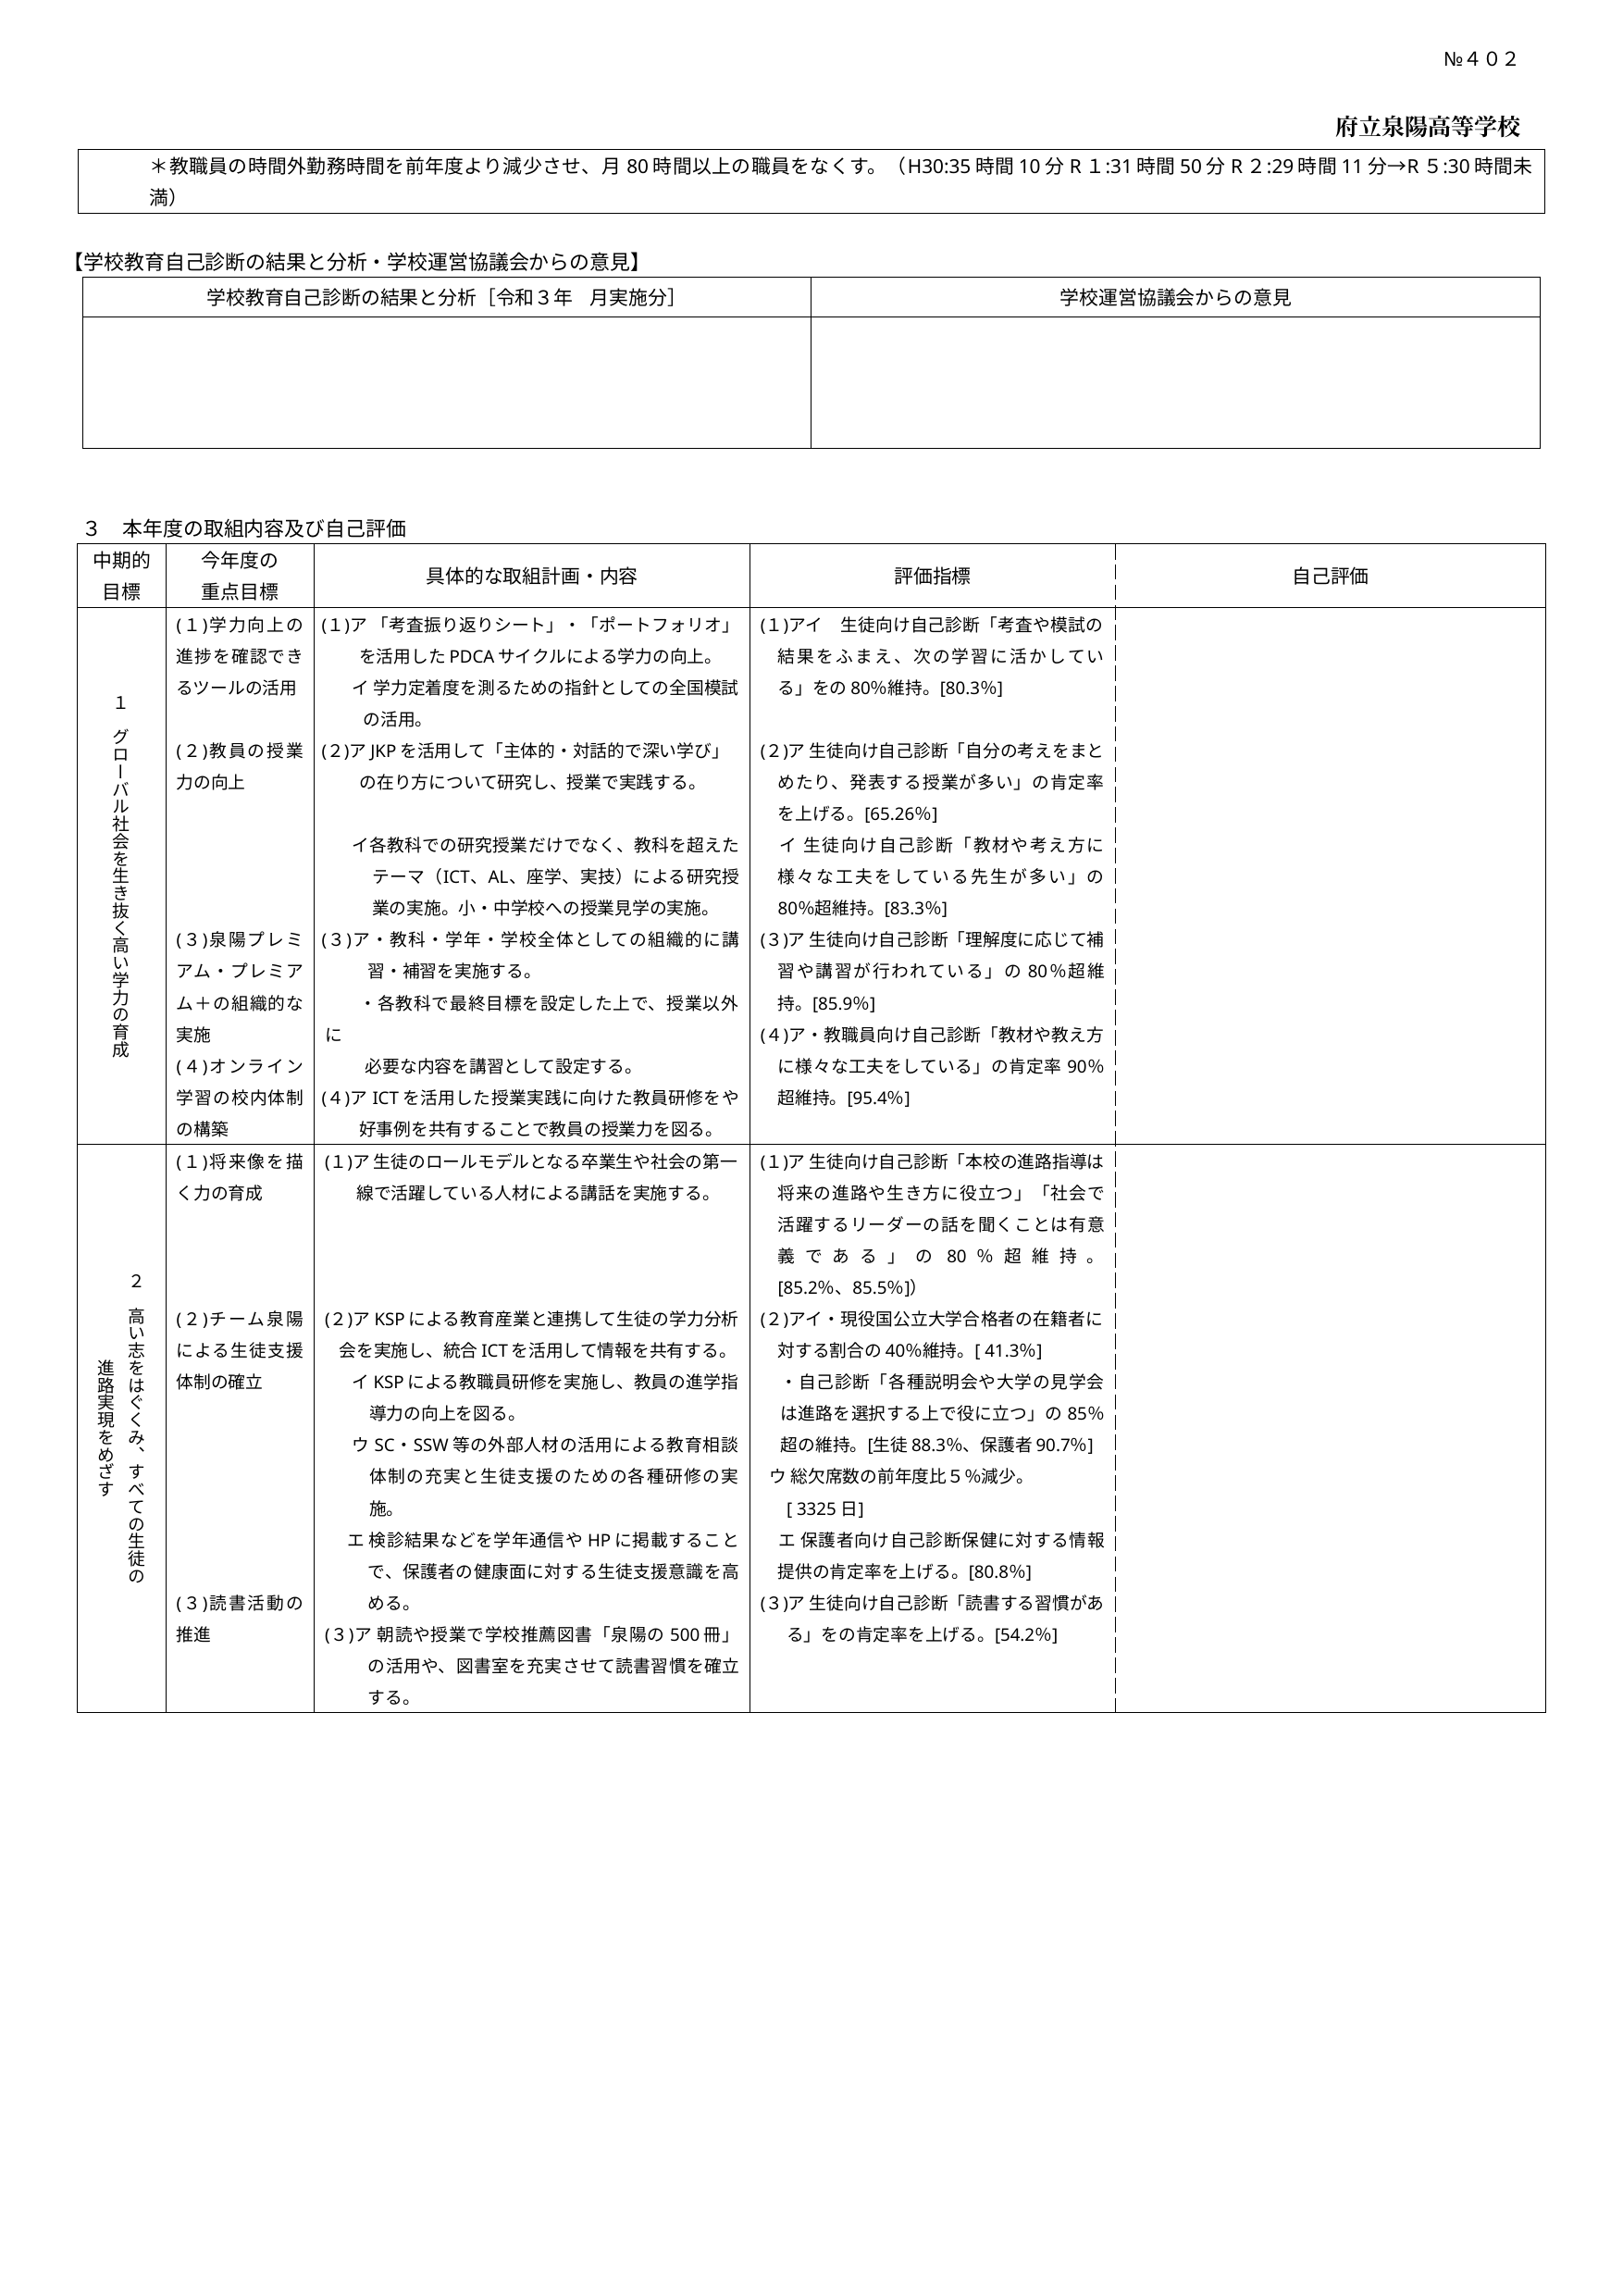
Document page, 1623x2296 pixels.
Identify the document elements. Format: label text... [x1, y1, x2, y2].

table_cell [83, 317, 811, 447]
table_header 学校教育自己診断の結果と分析［令和３年 月実施分］ [83, 278, 811, 316]
table_cell (１)アイ 生徒向け自己診断「考査や模試の結果をふまえ、次の学習に活かしている」をの80％維持。[80.3％] (２)ア 生徒向け自己診断「自分の考えをまとめたり、発表する授業が多い」の肯定率を上げる。[65.26％] イ 生徒向け自己診断「教材や考え方に様々な工夫をしている先生が多い」の80％超維持。[83.3％] (３)ア 生徒向け自己診断「理解度に応じて補習や講習が行われている」の80％超維持。[85.9％] (４)ア・教職員向け自己診断「教材や教え方に様々な工夫をしている」の肯定率90％超維持。[95.4％] [750, 608, 1115, 1144]
table_cell (１)将来像を描く力の育成 (２)チーム泉陽による生徒支援体制の確立 (３)読書活動の推進 [167, 1145, 314, 1712]
table_header 今年度の 重点目標 [167, 544, 314, 607]
table_cell (１)ア 「考査振り返りシート」・「ポートフォリオ」を活用したPDCAサイクルによる学力の向上。 イ 学力定着度を測るための指針としての全国模試の活用。 (２)ア JKPを活用して「主体的・対話的で深い学び」 の在り方について研究し、授業で実践する。 イ各教科での研究授業だけでなく、教科を超えたテーマ（ICT、AL、座学、実技）による研究授業の実施。小・中学校への授業見学の実施。 (３)ア・教科・学年・学校全体としての組織的に講習・補習を実施する。 ・各教科で最終目標を設定した上で、授業以外に 必要な内容を講習として設定する。 (４)ア ICTを活用した授業実践に向けた教員研修をや好事例を共有することで教員の授業力を図る。 [315, 608, 750, 1144]
table_header 中期的 目標 [78, 544, 166, 607]
table_cell (１)ア 生徒のロールモデルとなる卒業生や社会の第一線で活躍している人材による講話を実施する。 (２)ア KSPによる教育産業と連携して生徒の学力分析会を実施し、統合ICTを活用して情報を共有する。 イ KSPによる教職員研修を実施し、教員の進学指導力の向上を図る。 ウ SC・SSW等の外部人材の活用による教育相談体制の充実と生徒支援のための各種研修の実施。 エ 検診結果などを学年通信やHPに掲載することで、保護者の健康面に対する生徒支援意識を高める。 (３)ア 朝読や授業で学校推薦図書「泉陽の500冊」の活用や、図書室を充実させて読書習慣を確立する。 [315, 1145, 750, 1712]
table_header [79, 150, 1544, 213]
table_header 具体的な取組計画・内容 [315, 544, 750, 607]
table_cell [1115, 608, 1545, 1144]
table_header 学校運営協議会からの意見 [812, 278, 1540, 316]
table_cell [812, 317, 1540, 447]
text 【学校教育自己診断の結果と分析・学校運営協議会からの意見】 [13, 245, 1541, 277]
table_cell [1115, 1145, 1545, 1712]
table_cell (１)学力向上の進捗を確認できるツールの活用 (２)教員の授業力の向上 (３)泉陽プレミアム・プレミアム＋の組織的な実施 (４)オンライン学習の校内体制の構築 [167, 608, 314, 1144]
table_cell (１)ア 生徒向け自己診断「本校の進路指導は将来の進路や生き方に役立つ」「社会で活躍するリーダーの話を聞くことは有意義である」の80％超維持。[85.2％、85.5％]） (２)アイ・現役国公立大学合格者の在籍者に対する割合の40％維持。[ 41.3％] ・自己診断「各種説明会や大学の見学会は進路を選択する上で役に立つ」の85％超の維持。[生徒88.3％、保護者90.7％] ウ 総欠席数の前年度比５％減少。 [ 3325 日] エ 保護者向け自己診断保健に対する情報提供の肯定率を上げる。[80.8％] (３)ア 生徒向け自己診断「読書する習慣がある」をの肯定率を上げる。[54.2％] [750, 1145, 1115, 1712]
table_header 自己評価 [1115, 544, 1545, 607]
table_header 評価指標 [750, 544, 1115, 607]
text ３ 本年度の取組内容及び自己評価 [82, 512, 1541, 543]
table_cell １ グローバル社会を生き抜く高い学力の育成 [78, 608, 166, 1144]
table_cell ２ 高い志をはぐくみ、すべての生徒の 進路実現をめざす [78, 1145, 166, 1712]
